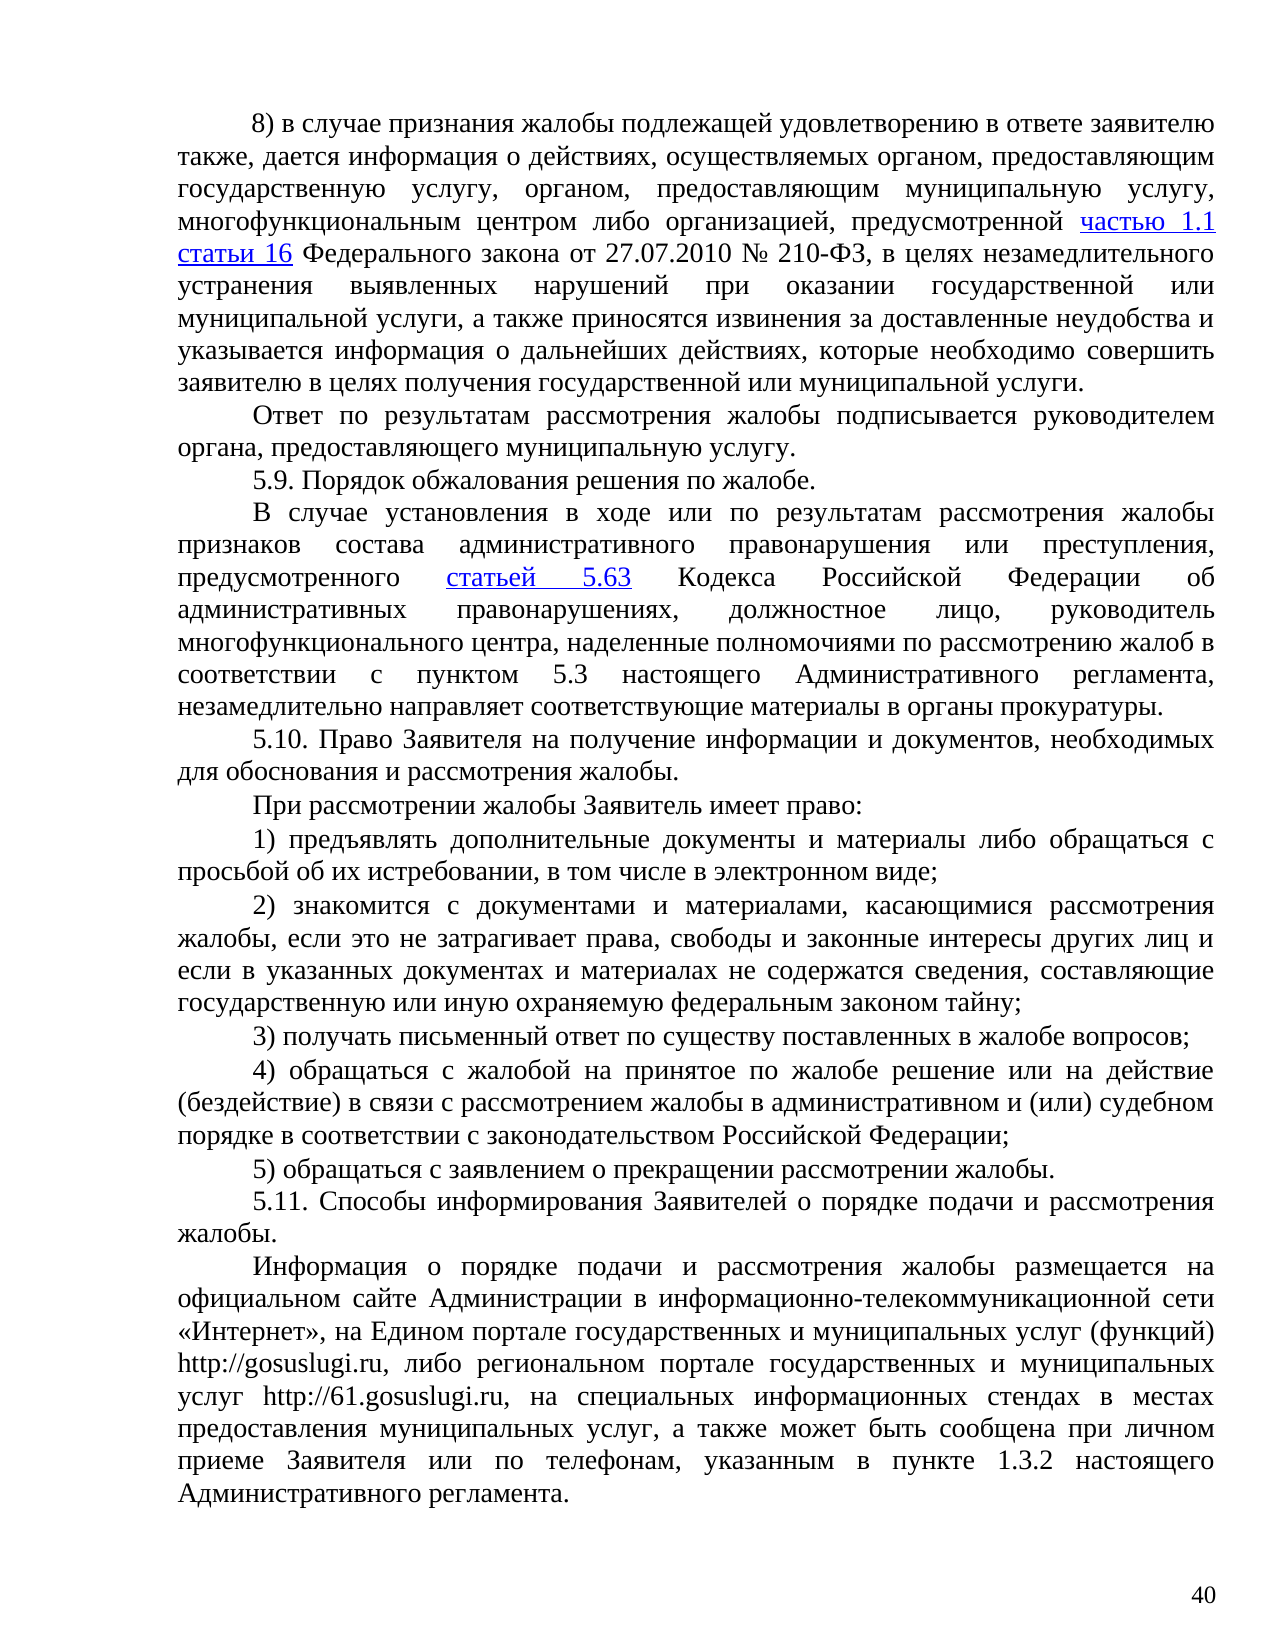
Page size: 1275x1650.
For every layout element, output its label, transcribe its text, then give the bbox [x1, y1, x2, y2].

text Ответ по результатам рассмотрения жалобы подписывается руководителем органа, предоставляющего муниципальную услугу. [177, 398, 1216, 463]
text 4) обращаться с жалобой на принятое по жалобе решение или на действие (бездействие) в связи с рассмотрением жалобы в административном и (или) судебном порядке в соответствии с законодательством Российской Федерации; [177, 1053, 1216, 1150]
text 3) получать письменный ответ по существу поставленных в жалобе вопросов; [177, 1019, 1216, 1052]
text 8) в случае признания жалобы подлежащей удовлетворению в ответе заявителю также, дается информация о действиях, осуществляемых органом, предоставляющим государственную услугу, органом, предоставляющим муниципальную услугу, многофункциональным центром либо организацией, предусмотренной частью 1.1 статьи 16 Федерального закона от 27.07.2010 № 210-ФЗ, в целях незамедлительного устранения выявленных нарушений при оказании государственной или муниципальной услуги, а также приносятся извинения за доставленные неудобства и указывается информация о дальнейших действиях, которые необходимо совершить заявителю в целях получения государственной или муниципальной услуги. [177, 106, 1216, 398]
text При рассмотрении жалобы Заявитель имеет право: [177, 788, 1216, 821]
text 2) знакомится с документами и материалами, касающимися рассмотрения жалобы, если это не затрагивает права, свободы и законные интересы других лиц и если в указанных документах и материалах не содержатся сведения, составляющие государственную или иную охраняемую федеральным законом тайну; [177, 888, 1216, 1018]
text 5.11. Способы информирования Заявителей о порядке подачи и рассмотрения жалобы. [177, 1184, 1216, 1249]
text В случае установления в ходе или по результатам рассмотрения жалобы признаков состава административного правонарушения или преступления, предусмотренного статьей 5.63 Кодекса Российской Федерации об административных правонарушениях, должностное лицо, руководитель многофункционального центра, наделенные полномочиями по рассмотрению жалоб в соответствии с пунктом 5.3 настоящего Административного регламента, незамедлительно направляет соответствующие материалы в органы прокуратуры. [177, 495, 1216, 722]
text 1) предъявлять дополнительные документы и материалы либо обращаться с просьбой об их истребовании, в том числе в электронном виде; [177, 822, 1216, 887]
text Информация о порядке подачи и рассмотрения жалобы размещается на официальном сайте Администрации в информационно-телекоммуникационной сети «Интернет», на Едином портале государственных и муниципальных услуг (функций) http://gosuslugi.ru, либо региональном портале государственных и муниципальных услуг http://61.gosuslugi.ru, на специальных информационных стендах в местах предоставления муниципальных услуг, а также может быть сообщена при личном приеме Заявителя или по телефонам, указанным в пункте 1.3.2 настоящего Административного регламента. [177, 1249, 1216, 1508]
text 5.10. Право Заявителя на получение информации и документов, необходимых для обоснования и рассмотрения жалобы. [177, 722, 1216, 787]
text 5) обращаться с заявлением о прекращении рассмотрении жалобы. [177, 1152, 1216, 1184]
text 5.9. Порядок обжалования решения по жалобе. [177, 463, 1216, 495]
